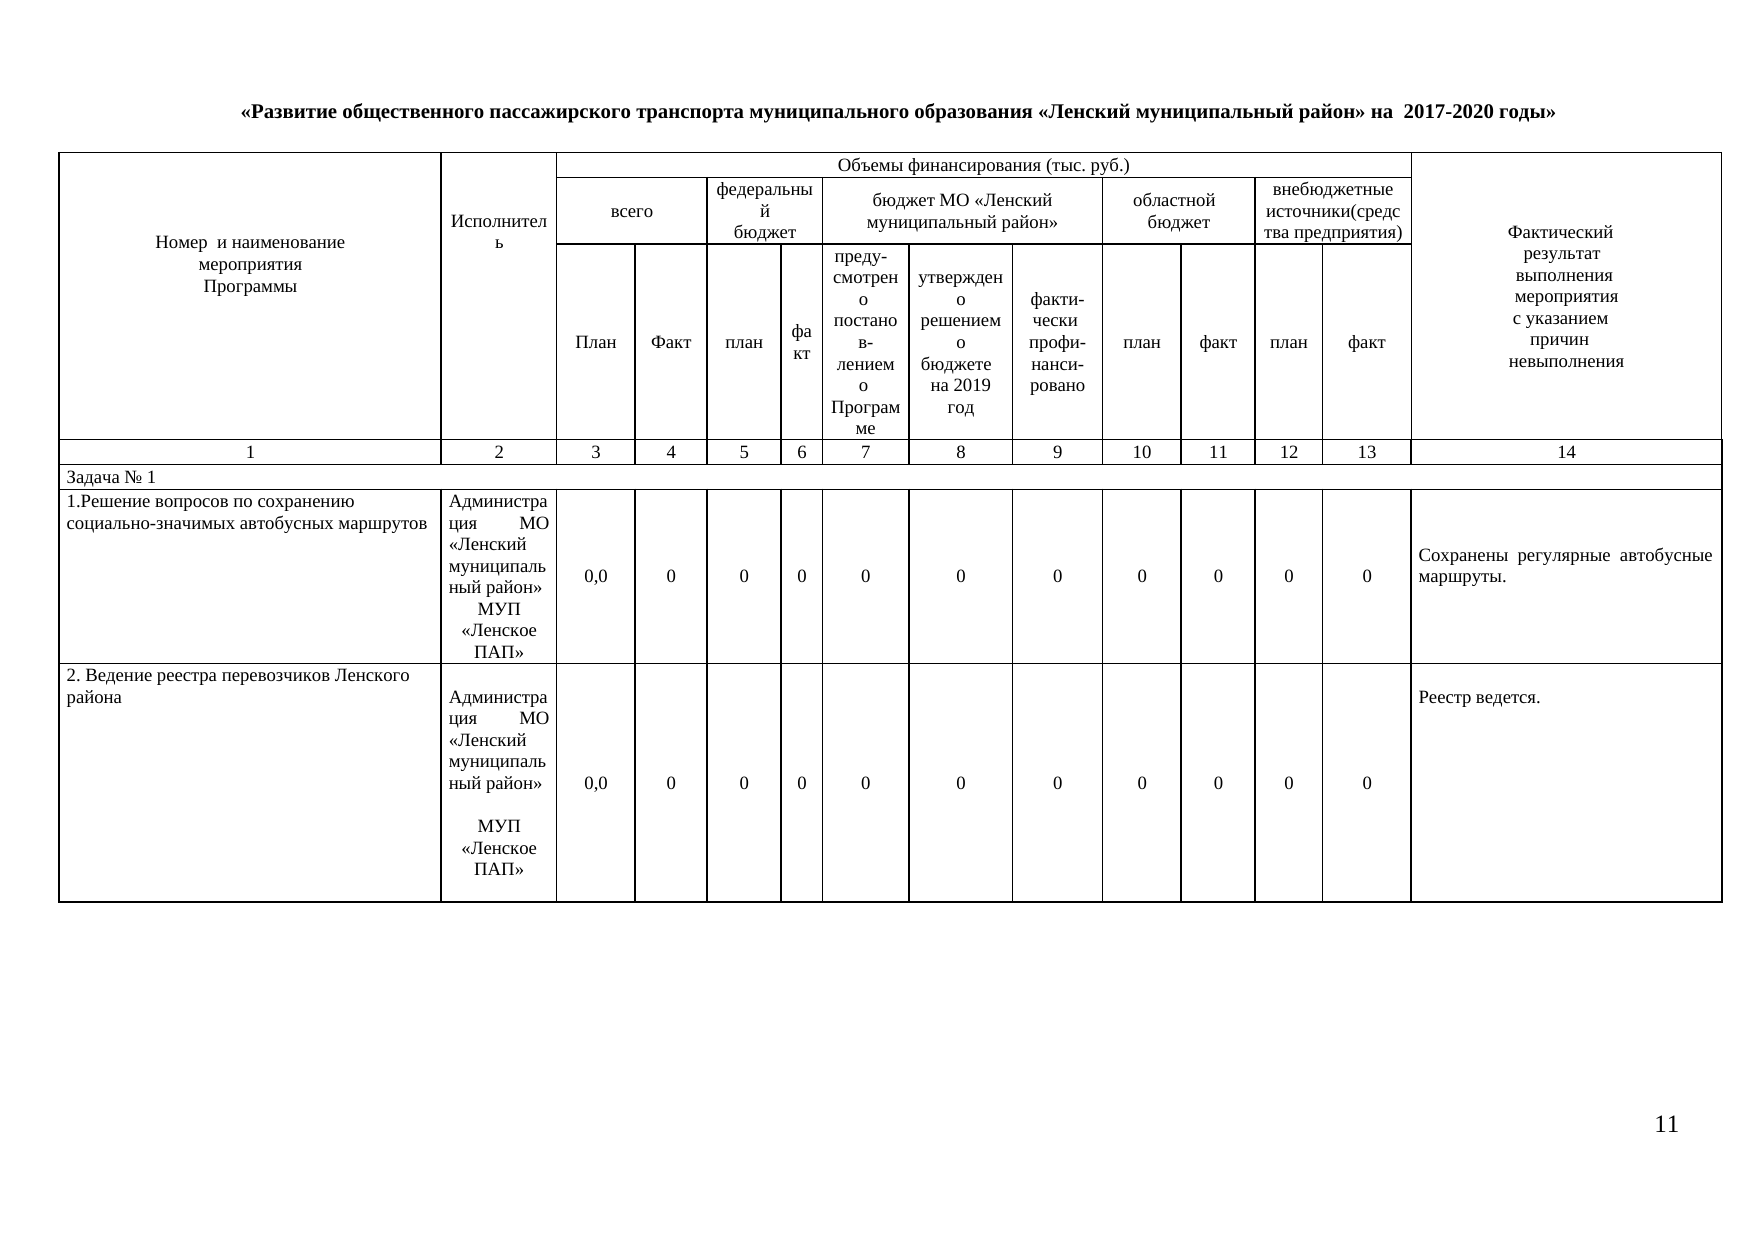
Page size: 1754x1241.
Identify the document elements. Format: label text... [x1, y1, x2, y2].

table_cell Задача № 1 [60, 465, 1721, 488]
table_cell Администрация МО «Ленский муниципальный район» МУП «Ленское ПАП» [442, 664, 556, 901]
table_cell 0,0 [557, 664, 634, 901]
table_cell 2. Ведение реестра перевозчиков Ленского района [60, 664, 440, 901]
table_cell 1.Решение вопросов по сохранению социально-значимых автобусных маршрутов [60, 490, 440, 662]
table_cell 0 [636, 490, 706, 662]
table_cell внебюджетные источники(средства предприятия) [1256, 178, 1411, 243]
table_cell федеральный бюджет [708, 178, 822, 243]
table_cell факти- чески профи- нанси- ровано [1013, 245, 1102, 439]
table_cell 5 [708, 440, 780, 463]
table_header Фактический результат выполнения мероприятия с указанием причин невыполнения [1412, 153, 1721, 439]
table_cell 0 [782, 664, 822, 901]
text «Развитие общественного пассажирского транспорта муниципального образования «Ленский муниципальный район» на 2017-2020 годы» [118, 99, 1679, 123]
table_cell Сохранены регулярные автобусные маршруты. [1412, 490, 1721, 662]
table_cell 0 [1013, 490, 1102, 662]
table_cell 0,0 [557, 490, 634, 662]
table_cell 0 [782, 490, 822, 662]
table_cell 0 [1256, 490, 1322, 662]
table_cell 0 [708, 664, 780, 901]
table_cell 7 [823, 440, 908, 463]
table_cell 10 [1103, 440, 1180, 463]
table_cell всего [557, 178, 706, 243]
table_cell факт [1182, 245, 1254, 439]
table_cell Администрация МО «Ленский муниципальный район» МУП «Ленское ПАП» [442, 490, 556, 662]
table_cell 12 [1256, 440, 1322, 463]
table_cell Факт [636, 245, 706, 439]
table_cell 3 [557, 440, 634, 463]
table_cell преду- смотрено постанов- лением о Программе [823, 245, 908, 439]
table_cell 0 [1256, 664, 1322, 901]
table_cell утверждено решением о бюджете на 2019 год [910, 245, 1012, 439]
table_cell 4 [636, 440, 706, 463]
table_cell Реестр ведется. [1412, 664, 1721, 901]
table_cell план [1256, 245, 1322, 439]
table_cell 0 [1182, 490, 1254, 662]
table_cell факт [1323, 245, 1411, 439]
table_cell 14 [1412, 440, 1721, 463]
table_header Номер и наименование мероприятия Программы [60, 153, 440, 439]
table_header Объемы финансирования (тыс. руб.) [557, 153, 1411, 177]
table_cell 0 [636, 664, 706, 901]
table_cell бюджет МО «Ленский муниципальный район» [823, 178, 1102, 243]
table_cell областной бюджет [1103, 178, 1254, 243]
table_cell 0 [910, 664, 1012, 901]
table_header Исполнитель [442, 153, 556, 439]
table_cell 0 [708, 490, 780, 662]
table_cell 2 [442, 440, 556, 463]
table_cell 0 [1323, 490, 1410, 662]
table_cell 11 [1182, 440, 1254, 463]
table_cell 0 [1103, 664, 1180, 901]
table_cell план [1103, 245, 1180, 439]
table_cell 0 [1323, 664, 1410, 901]
table_cell 9 [1013, 440, 1102, 463]
table_cell 8 [910, 440, 1012, 463]
table_cell 0 [1182, 664, 1254, 901]
table_cell 6 [782, 440, 822, 463]
table_cell 0 [1103, 490, 1180, 662]
table_cell 0 [823, 664, 908, 901]
table_cell 0 [1013, 664, 1102, 901]
table_cell 13 [1323, 440, 1410, 463]
table_cell 0 [823, 490, 908, 662]
table_cell план [708, 245, 780, 439]
table_cell План [557, 245, 634, 439]
table_cell факт [782, 245, 822, 439]
table_cell 1 [60, 440, 440, 463]
table_cell 0 [910, 490, 1012, 662]
